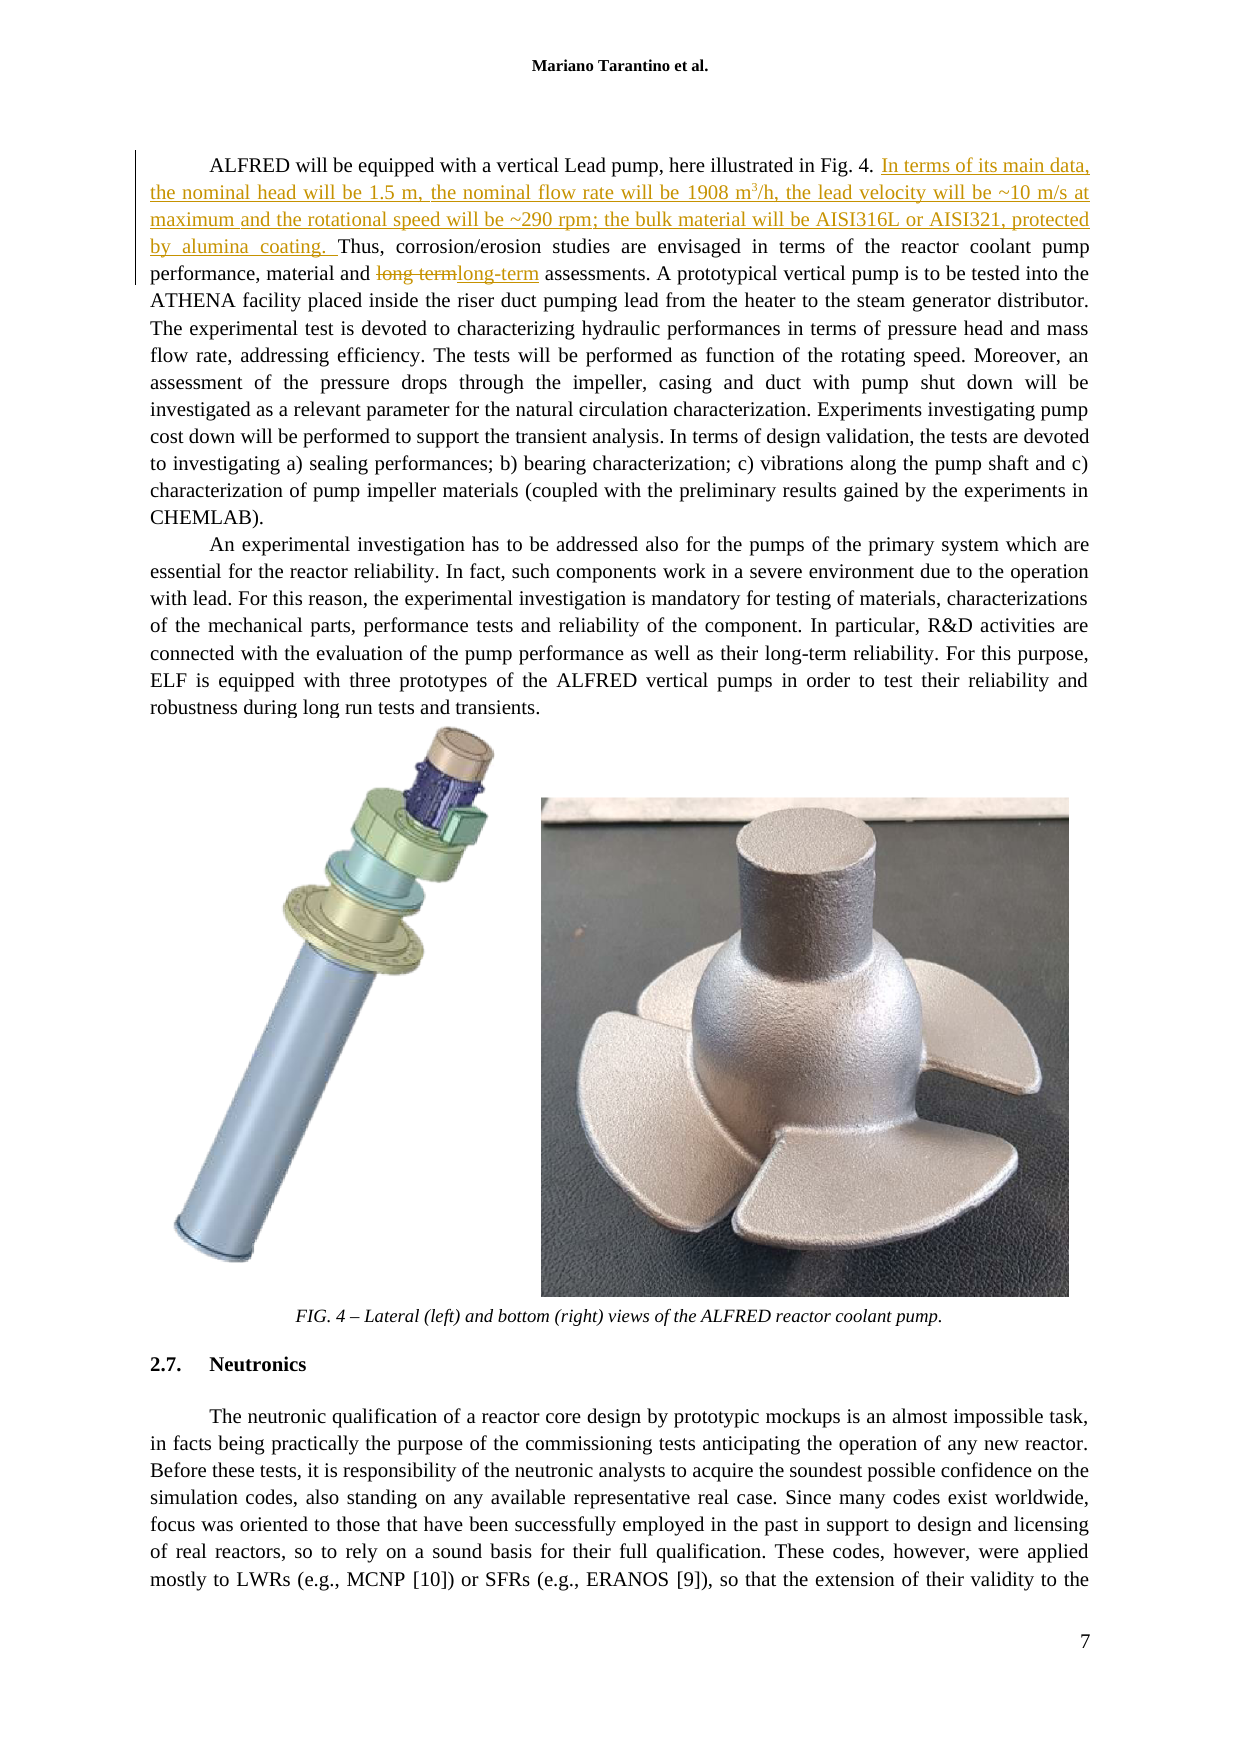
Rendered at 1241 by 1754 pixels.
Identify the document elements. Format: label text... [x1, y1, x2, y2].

text ALFRED will be equipped with a vertical Lead pump, here illustrated in Fig. 4. Thus, corrosion/erosion studies are envisaged in terms of the reactor coolant pump performance, material and assessments. A prototypical vertical pump is to be tested into the ATHENA facility placed inside the riser duct pumping lead from the heater to the steam generator distributor. The experimental test is devoted to characterizing hydraulic performances in terms of pressure head and mass flow rate, addressing efficiency. The tests will be performed as function of the rotating speed. Moreover, an assessment of the pressure drops through the impeller, casing and duct with pump shut down will be investigated as a relevant parameter for the natural circulation characterization. Experiments investigating pump cost down will be performed to support the transient analysis. In terms of design validation, the tests are devoted to investigating a) sealing performances; b) bearing characterization; c) vibrations along the pump shaft and c) characterization of pump impeller materials (coupled with the preliminary results gained by the experiments in CHEMLAB). [150, 229, 1090, 529]
picture [167, 718, 1073, 1299]
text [150, 1401, 1090, 1591]
subtitle Neutronics [150, 1351, 1090, 1376]
text An experimental investigation has to be addressed also for the pumps of the primary system which are essential for the reactor reliability. In fact, such components work in a severe environment due to the operation with lead. For this reason, the experimental investigation is mandatory for testing of materials, characterizations of the mechanical parts, performance tests and reliability of the component. In particular, R&D activities are connected with the evaluation of the pump performance as well as their long-term reliability. For this purpose, ELF is equipped with three prototypes of the ALFRED vertical pumps in order to test their reliability and robustness during long run tests and transients. [150, 529, 1090, 719]
text FIG. 4 – Lateral (left) and bottom (right) views of the ALFRED reactor coolant pump. [150, 1299, 1090, 1326]
